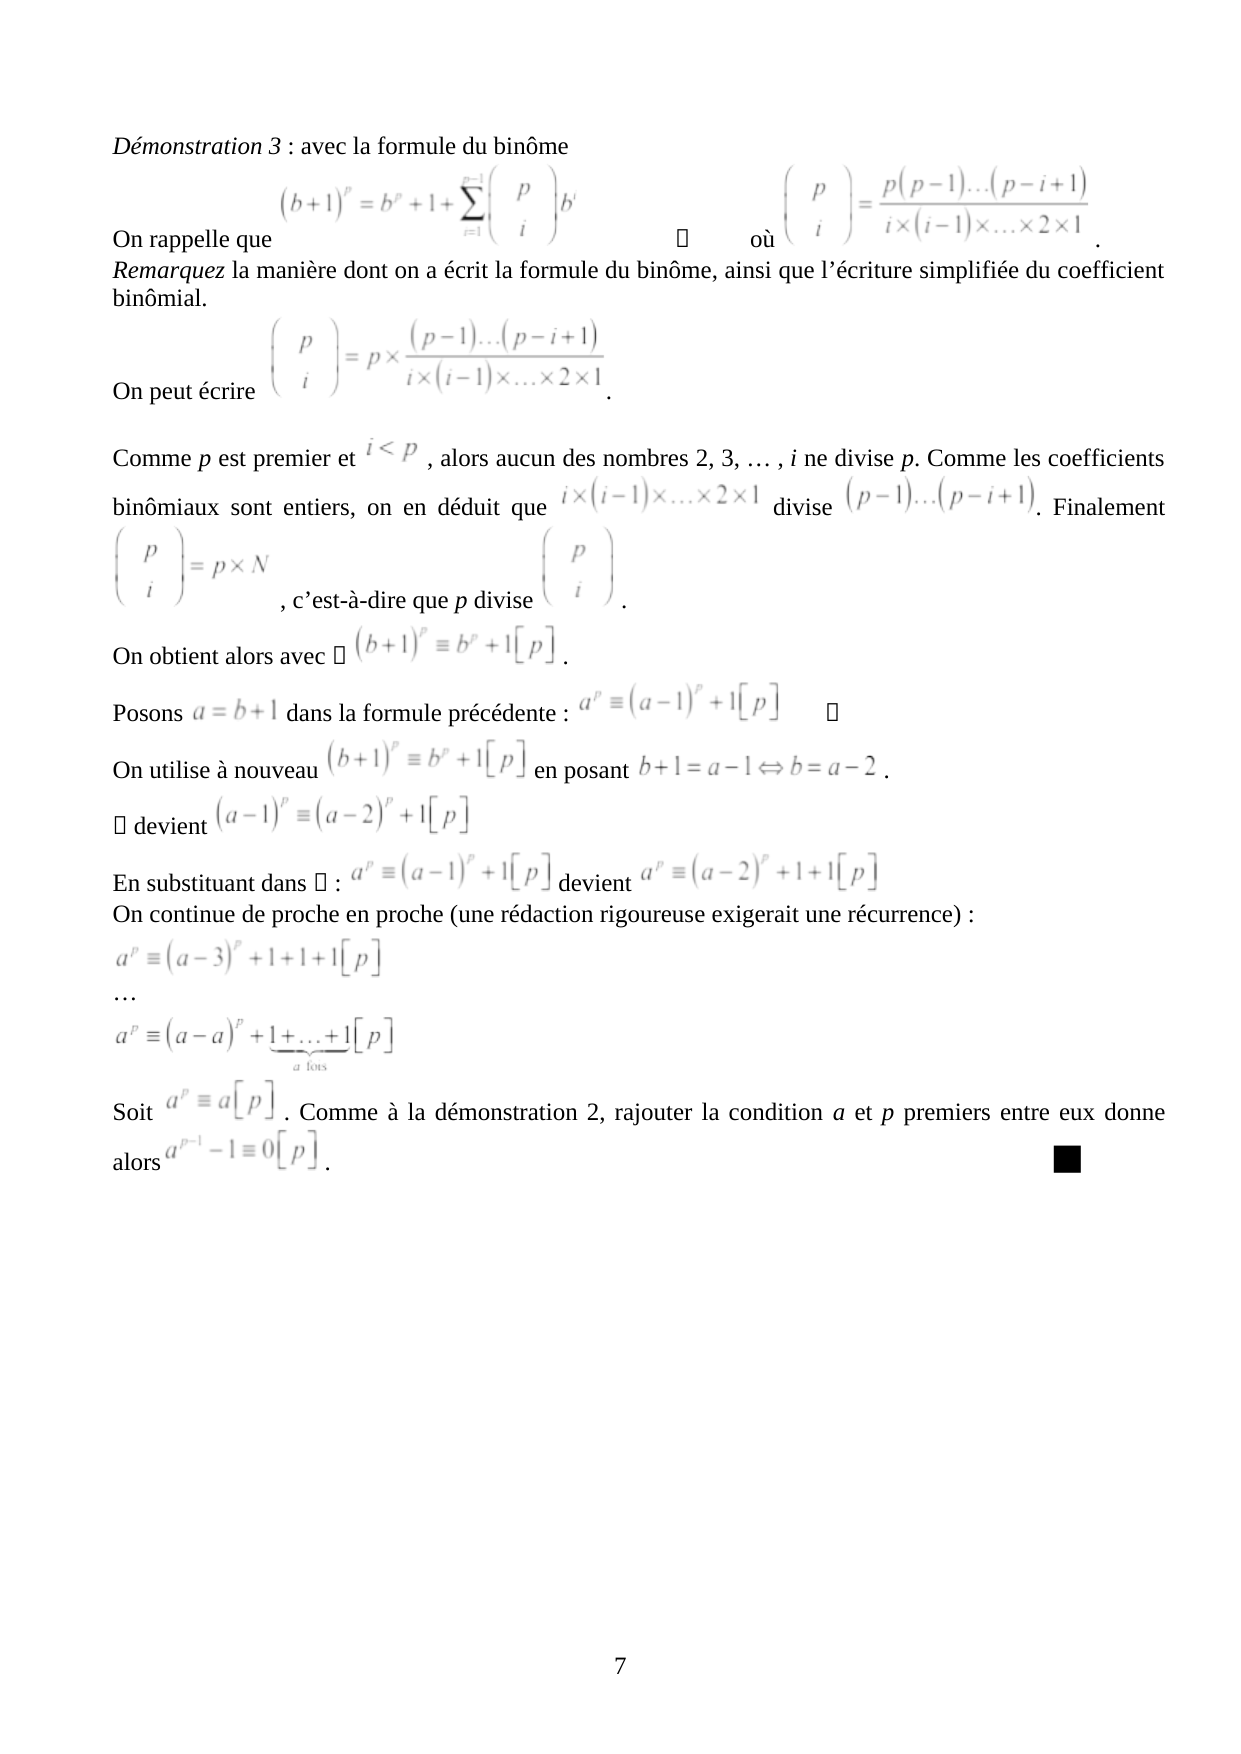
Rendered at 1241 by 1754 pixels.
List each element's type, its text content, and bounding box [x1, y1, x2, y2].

list En substituant dans  : devient [112, 841, 1165, 899]
list  devient [112, 784, 1165, 841]
list On rappelle que  où . [112, 160, 1165, 255]
list Comme p est premier et , alors aucun des nombres 2, 3, … , i ne divise p. Comme les coefficients binômiaux sont entiers, on en déduit que divise . Finalement , c’est-à-dire que p divise . [112, 434, 1165, 614]
list Démonstration 3 : avec la formule du binôme [112, 131, 1165, 160]
list Posons dans la formule précédente :  [112, 671, 1165, 729]
list … [112, 977, 1165, 1006]
list Remarquez la manière dont on a écrit la formule du binôme, ainsi que l’écriture simplifiée du coefficient binômial. [112, 255, 1165, 312]
list On obtient alors avec  . [112, 614, 1165, 671]
list Soit . Comme à la démonstration 2, rajouter la condition a et p premiers entre eux donne alors . ◼ [112, 1076, 1165, 1182]
list On continue de proche en proche (une rédaction rigoureuse exigerait une récurrence) : [112, 899, 1165, 927]
list On utilise à nouveau en posant . [112, 729, 1165, 784]
list On peut écrire . [112, 312, 1165, 405]
